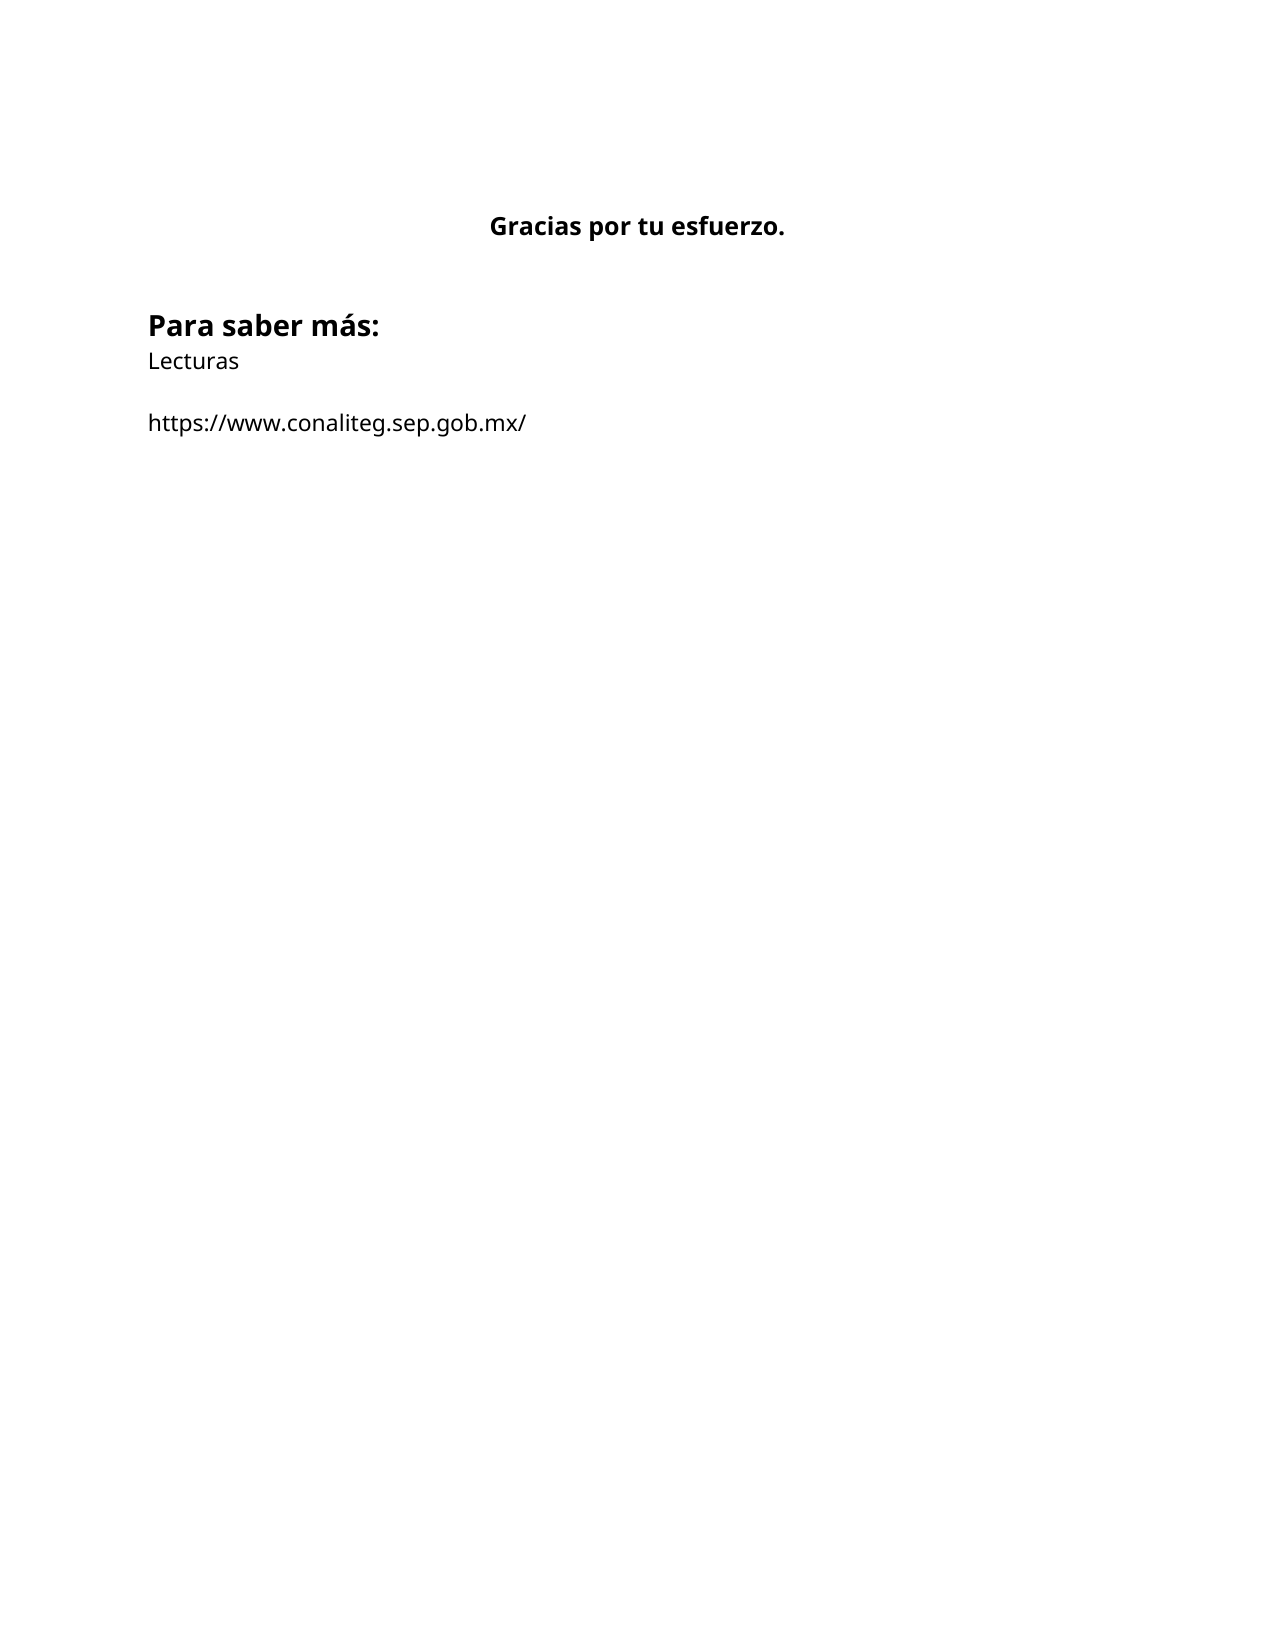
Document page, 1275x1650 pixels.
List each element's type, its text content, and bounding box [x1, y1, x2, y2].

text Para saber más: [148, 305, 1127, 345]
text Gracias por tu esfuerzo. [148, 208, 1127, 242]
text Lecturas [148, 345, 1127, 376]
text https://www.conaliteg.sep.gob.mx/ [148, 407, 1127, 438]
